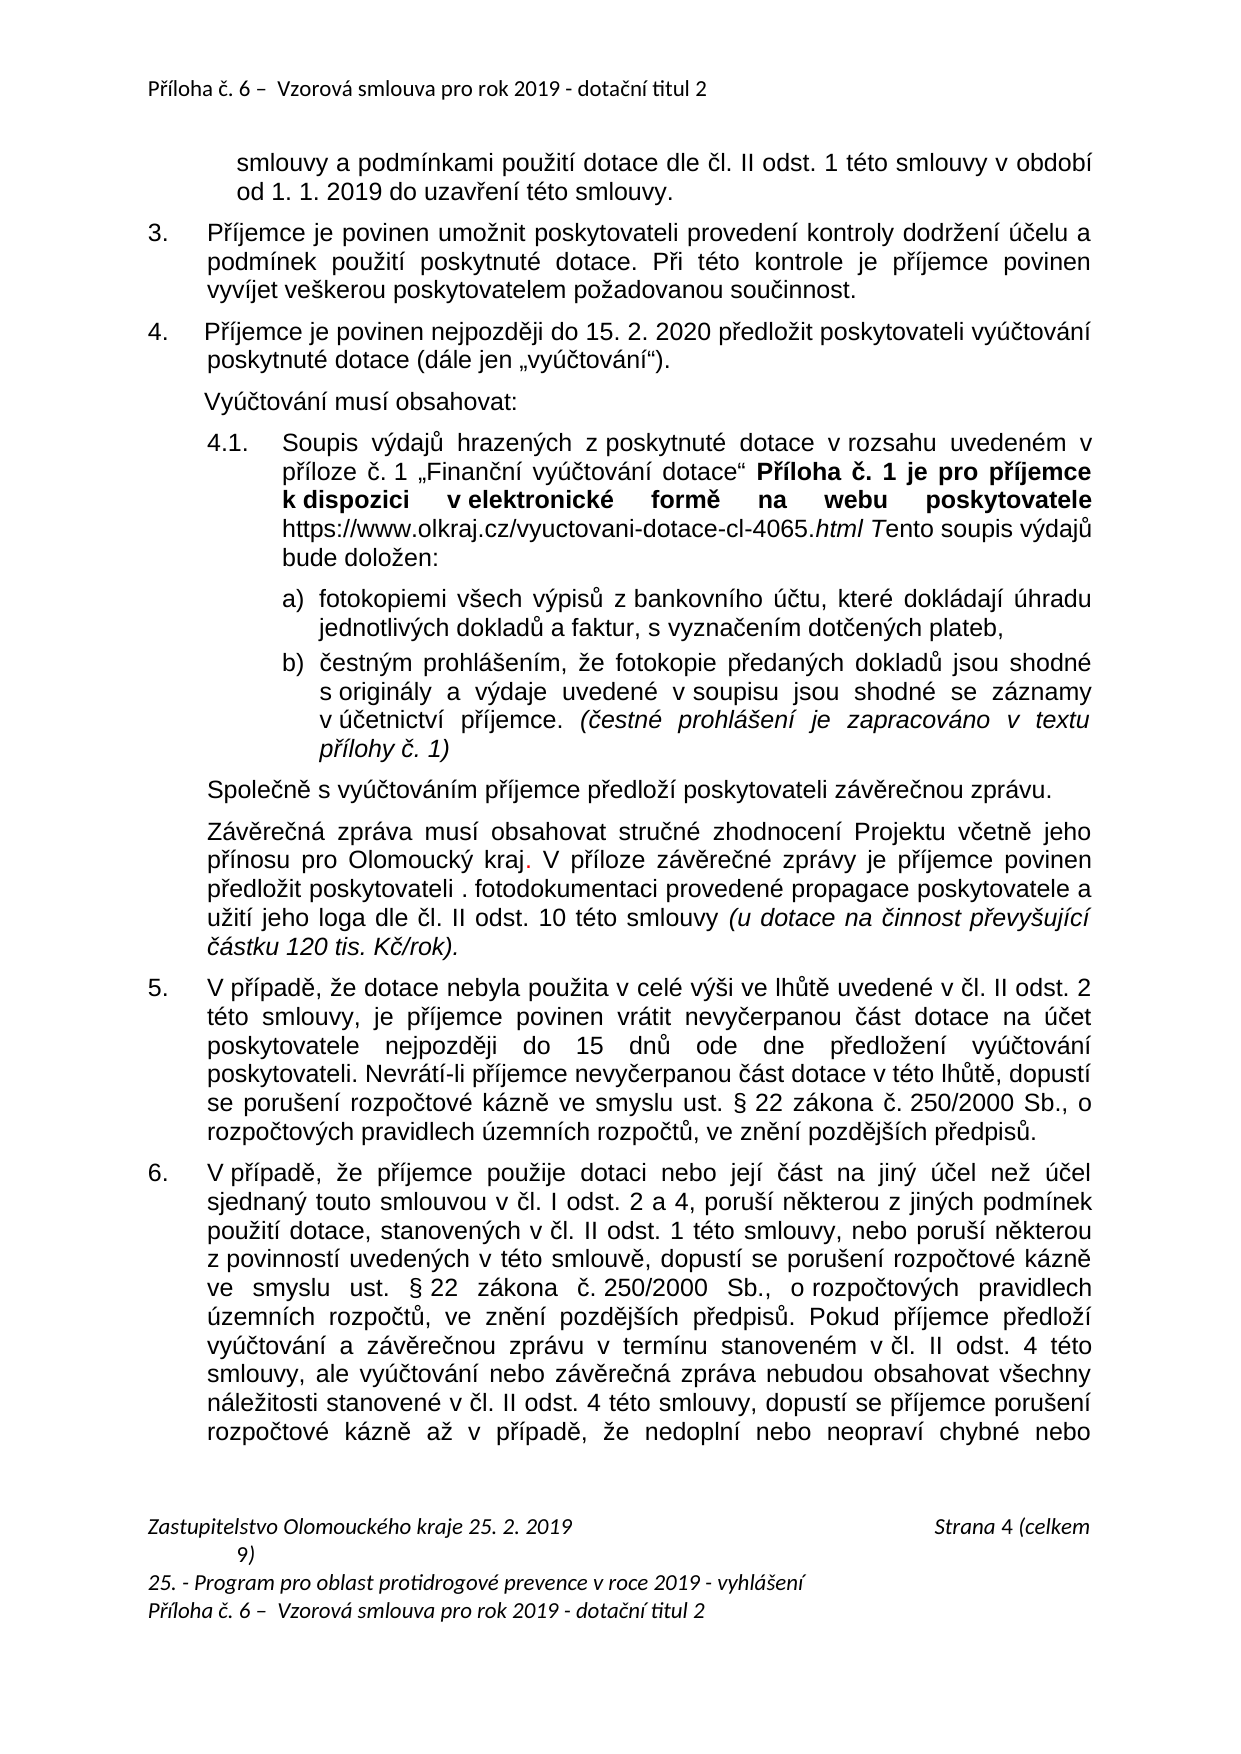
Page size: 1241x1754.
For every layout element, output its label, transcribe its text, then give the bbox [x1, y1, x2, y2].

text Vyúčtování musí obsahovat: [204, 386, 1092, 415]
text 4.1. Soupis výdajů hrazených z poskytnuté dotace v rozsahu uvedeném v příloze č. 1 „Finanční vyúčtování dotace“ Příloha č. 1 je pro příjemce k dispozici v elektronické formě na webu poskytovatele https://www.olkraj.cz/vyuctovani-dotace-cl-4065.html Tento soupis výdajů bude doložen: [207, 428, 1092, 571]
list čestným prohlášením, že fotokopie předaných dokladů jsou shodné s originály a výdaje uvedené v soupisu jsou shodné se záznamy v účetnictví příjemce. (čestné prohlášení je zapracováno v textu přílohy č. 1) [282, 648, 1092, 763]
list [236, 148, 1092, 205]
list Příjemce je povinen umožnit poskytovateli provedení kontroly dodržení účelu a podmínek použití poskytnuté dotace. Při této kontrole je příjemce povinen vyvíjet veškerou poskytovatelem požadovanou součinnost. [148, 218, 1092, 304]
text Společně s vyúčtováním příjemce předloží poskytovateli závěrečnou zprávu. [207, 775, 1092, 804]
list V případě, že dotace nebyla použita v celé výši ve lhůtě uvedené v čl. II odst. 2 této smlouvy, je příjemce povinen vrátit nevyčerpanou část dotace na účet poskytovatele nejpozději do 15 dnů ode dne předložení vyúčtování poskytovateli. Nevrátí-li příjemce nevyčerpanou část dotace v této lhůtě, dopustí se porušení rozpočtové kázně ve smyslu ust. § 22 zákona č. 250/2000 Sb., o rozpočtových pravidlech územních rozpočtů, ve znění pozdějších předpisů. [148, 973, 1092, 1146]
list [148, 1158, 1092, 1446]
list Příjemce je povinen nejpozději do 15. 2. 2020 předložit poskytovateli vyúčtování poskytnuté dotace (dále jen „vyúčtování“). [148, 316, 1092, 374]
text Závěrečná zpráva musí obsahovat stručné zhodnocení Projektu včetně jeho přínosu pro Olomoucký kraj. V příloze závěrečné zprávy je příjemce povinen předložit poskytovateli . fotodokumentaci provedené propagace poskytovatele a užití jeho loga dle čl. II odst. 10 této smlouvy (u dotace na činnost převyšující částku 120 tis. Kč/rok). [207, 816, 1092, 961]
list fotokopiemi všech výpisů z bankovního účtu, které dokládají úhradu jednotlivých dokladů a faktur, s vyznačením dotčených plateb, [282, 584, 1092, 641]
